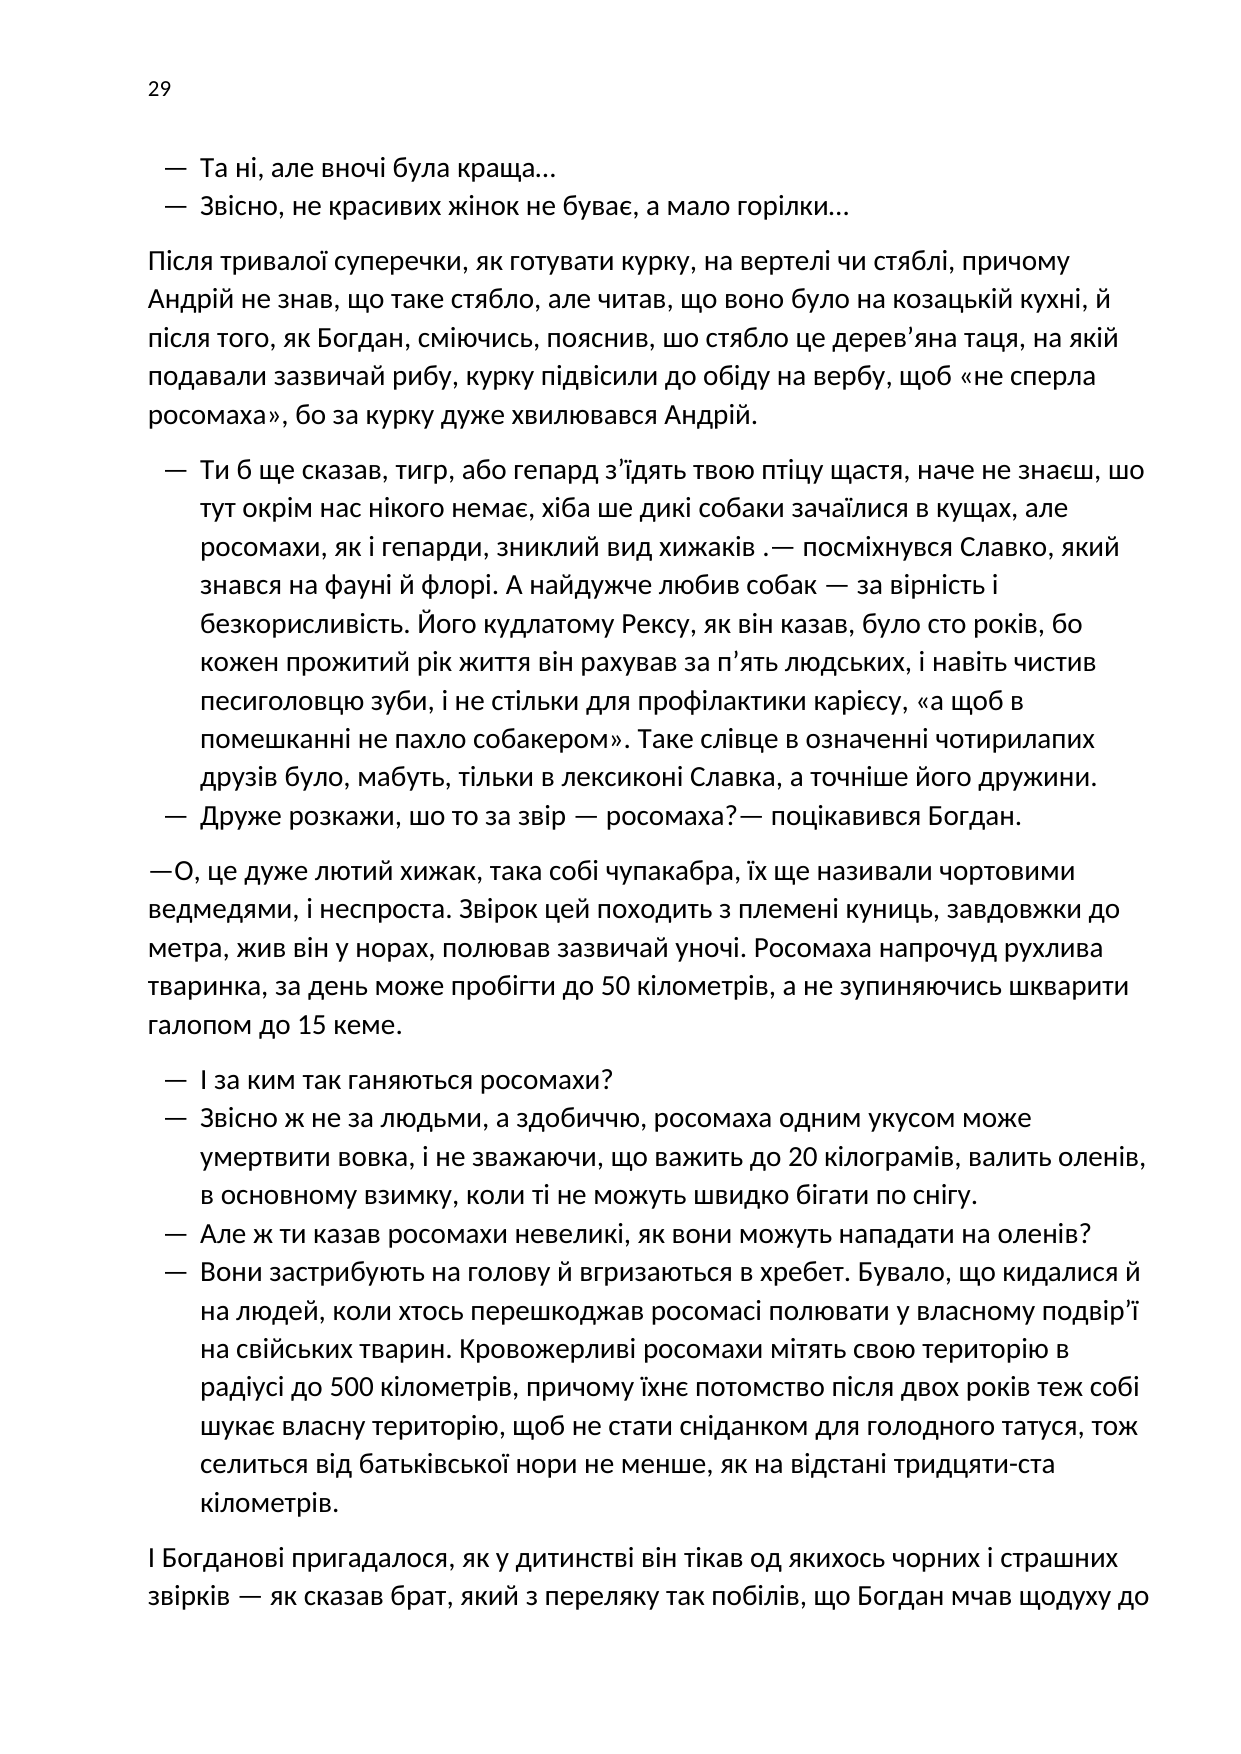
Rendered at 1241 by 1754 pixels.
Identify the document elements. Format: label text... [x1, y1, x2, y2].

list Але ж ти казав росомахи невеликі, як вони можуть нападати на оленів? [162, 1215, 1152, 1250]
text Після тривалої суперечки, як готувати курку, на вертелі чи стяблі, причому Андрій не знав, що таке стябло, але читав, що воно було на козацькій кухні, й після того, як Богдан, сміючись, пояснив, шо стябло це дерев’яна таця, на якій подавали зазвичай рибу, курку підвісили до обіду на вербу, щоб «не сперла росомаха», бо за курку дуже хвилювався Андрій. [148, 242, 1152, 432]
list Та ні, але вночі була краща… [162, 149, 1152, 184]
list Звісно ж не за людьми, а здобиччю, росомаха одним укусом може умертвити вовка, і не зважаючи, що важить до 20 кілограмів, валить оленів, в основному взимку, коли ті не можуть швидко бігати по снігу. [162, 1099, 1152, 1212]
list Друже розкажи, шо то за звір — росомаха?— поцікавився Богдан. [162, 797, 1152, 833]
list Вони застрибують на голову й вгризаються в хребет. Бувало, що кидалися й на людей, коли хтось перешкоджав росомасі полювати у власному подвір’ї на свійських тварин. Кровожерливі росомахи мітять свою територію в радіусі до 500 кілометрів, причому їхнє потомство після двох років теж собі шукає власну територію, щоб не стати сніданком для голодного татуся, тож селиться від батьківської нори не менше, як на відстані тридцяти-ста кілометрів. [162, 1253, 1152, 1519]
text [148, 1539, 1152, 1613]
list І за ким так ганяються росомахи? [162, 1061, 1152, 1097]
text —О, це дуже лютий хижак, така собі чупакабра, їх ще називали чортовими ведмедями, і неспроста. Звірок цей походить з племені куниць, завдовжки до метра, жив він у норах, полював зазвичай уночі. Росомаха напрочуд рухлива тваринка, за день може пробігти до 50 кілометрів, а не зупиняючись шкварити галопом до 15 кеме. [148, 852, 1152, 1041]
list Ти б ще сказав, тигр, або гепард з’їдять твою птіцу щастя, наче не знаєш, шо тут окрім нас нікого немає, хіба ше дикі собаки зачаїлися в кущах, але росомахи, як і гепарди, зниклий вид хижаків .— посміхнувся Славко, який знався на фауні й флорі. А найдужче любив собак — за вірність і безкорисливість. Його кудлатому Рексу, як він казав, було сто років, бо кожен прожитий рік життя він рахував за п’ять людських, і навіть чистив песиголовцю зуби, і не стільки для профілактики карієсу, «а щоб в помешканні не пахло собакером». Таке слівце в означенні чотирилапих друзів було, мабуть, тільки в лексиконі Славка, а точніше його дружини. [162, 451, 1152, 794]
list Звісно, не красивих жінок не буває, а мало горілки… [162, 187, 1152, 223]
